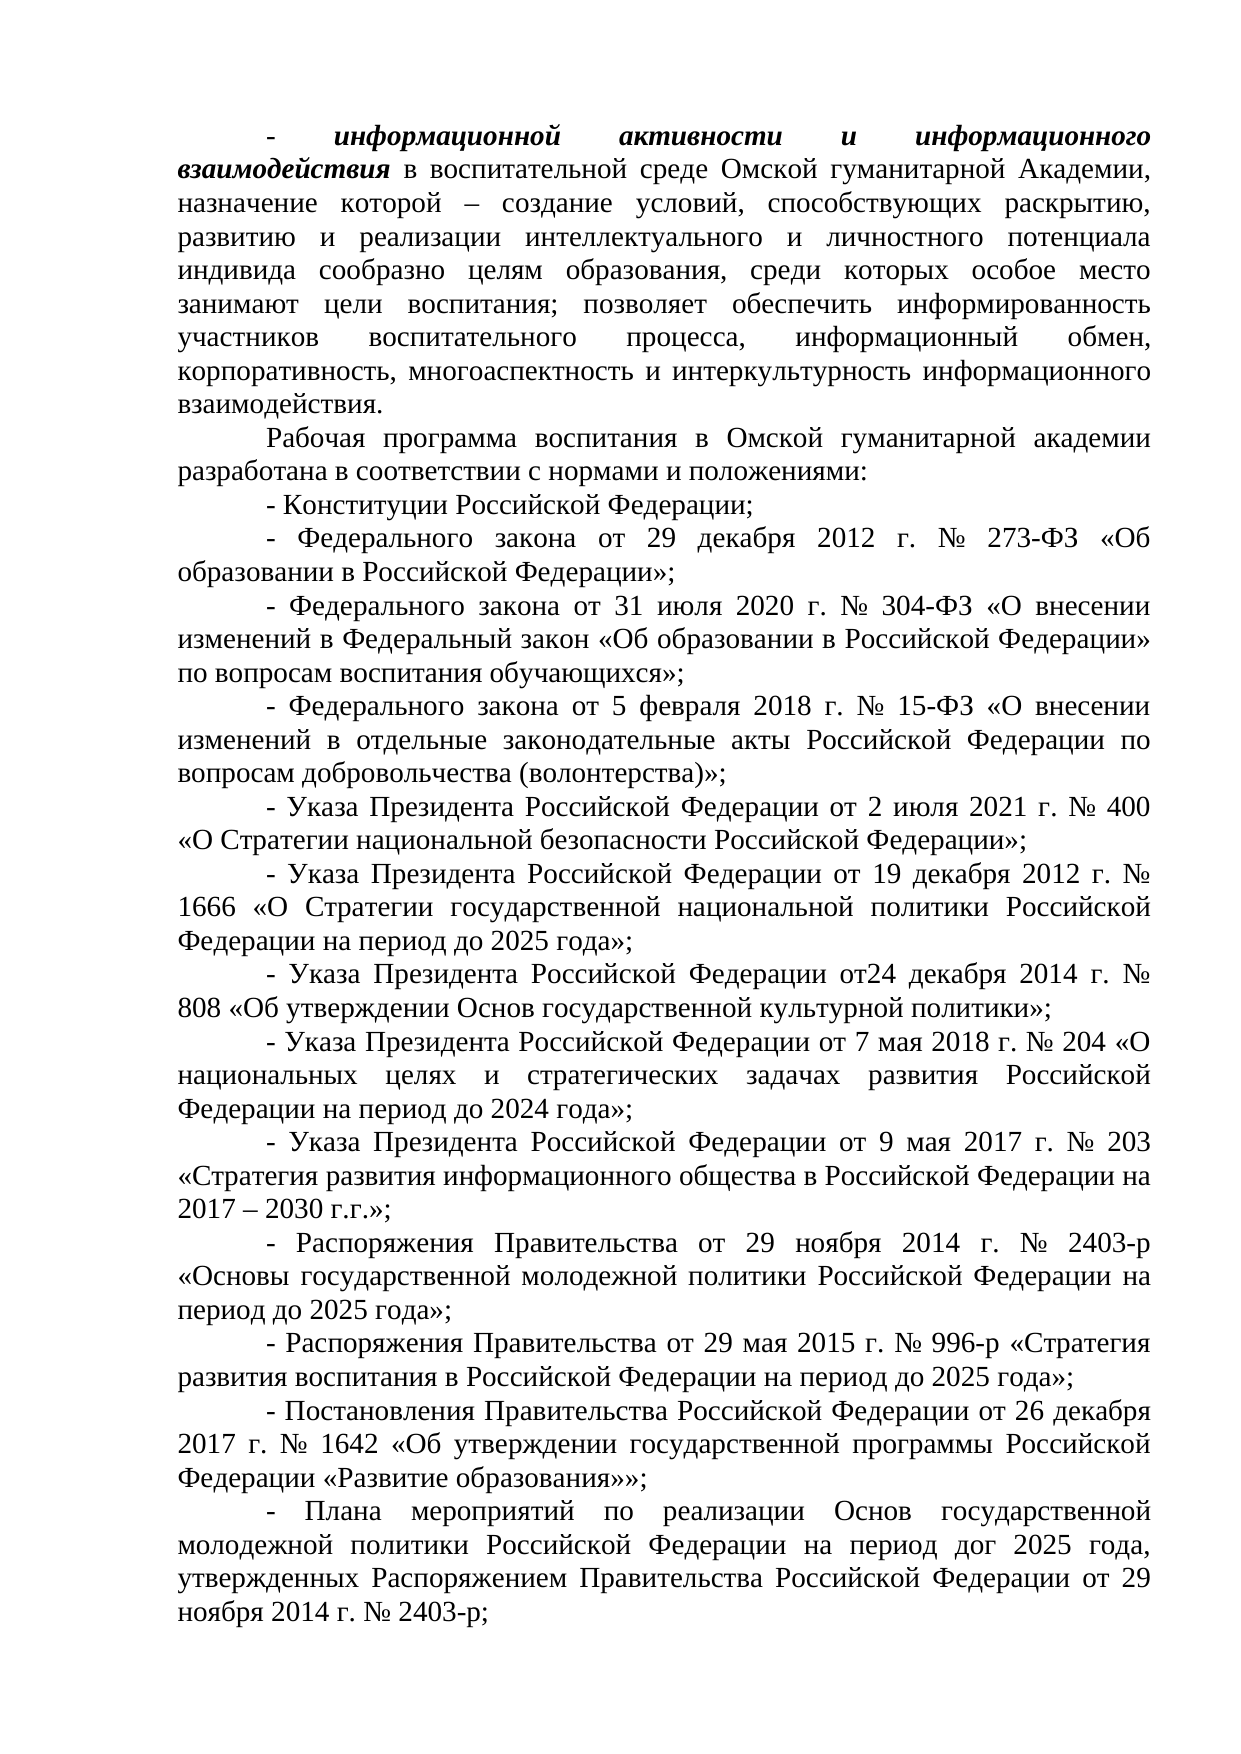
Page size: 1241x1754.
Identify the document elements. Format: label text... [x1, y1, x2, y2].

text - Указа Президента Российской Федерации от 7 мая 2018 г. № 204 «О национальных целях и стратегических задачах развития Российской Федерации на период до 2024 года»; [177, 1024, 1152, 1124]
text Рабочая программа воспитания в Омской гуманитарной академии разработана в соответствии с нормами и положениями: [177, 420, 1152, 487]
text - Указа Президента Российской Федерации от 9 мая 2017 г. № 203 «Стратегия развития информационного общества в Российской Федерации на 2017 – 2030 г.г.»; [177, 1124, 1152, 1225]
text - Федерального закона от 31 июля 2020 г. № 304-ФЗ «О внесении изменений в Федеральный закон «Об образовании в Российской Федерации» по вопросам воспитания обучающихся»; [177, 588, 1152, 688]
text - Указа Президента Российской Федерации от 19 декабря 2012 г. № 1666 «О Стратегии государственной национальной политики Российской Федерации на период до 2025 года»; [177, 856, 1152, 957]
text - Распоряжения Правительства от 29 мая 2015 г. № 996-р «Стратегия развития воспитания в Российской Федерации на период до 2025 года»; [177, 1326, 1152, 1393]
text - Федерального закона от 5 февраля 2018 г. № 15-ФЗ «О внесении изменений в отдельные законодательные акты Российской Федерации по вопросам добровольчества (волонтерства)»; [177, 688, 1152, 789]
text - Распоряжения Правительства от 29 ноября 2014 г. № 2403-р «Основы государственной молодежной политики Российской Федерации на период до 2025 года»; [177, 1225, 1152, 1326]
text - Конституции Российской Федерации; [177, 487, 1152, 521]
text - Плана мероприятий по реализации Основ государственной молодежной политики Российской Федерации на период дог 2025 года, утвержденных Распоряжением Правительства Российской Федерации от 29 ноября 2014 г. № 2403-р; [177, 1493, 1152, 1627]
text - Постановления Правительства Российской Федерации от 26 декабря 2017 г. № 1642 «Об утверждении государственной программы Российской Федерации «Развитие образования»»; [177, 1393, 1152, 1493]
text - Указа Президента Российской Федерации от 2 июля 2021 г. № 400 «О Стратегии национальной безопасности Российской Федерации»; [177, 789, 1152, 856]
text - информационной активности и информационного взаимодействия в воспитательной среде Омской гуманитарной Академии, назначение которой – создание условий, способствующих раскрытию, развитию и реализации интеллектуального и личностного потенциала индивида сообразно целям образования, среди которых особое место занимают цели воспитания; позволяет обеспечить информированность участников воспитательного процесса, информационный обмен, корпоративность, многоаспектность и интеркультурность информационного взаимодействия. [177, 118, 1152, 420]
text - Указа Президента Российской Федерации от24 декабря 2014 г. № 808 «Об утверждении Основ государственной культурной политики»; [177, 957, 1152, 1024]
text - Федерального закона от 29 декабря 2012 г. № 273-ФЗ «Об образовании в Российской Федерации»; [177, 521, 1152, 588]
